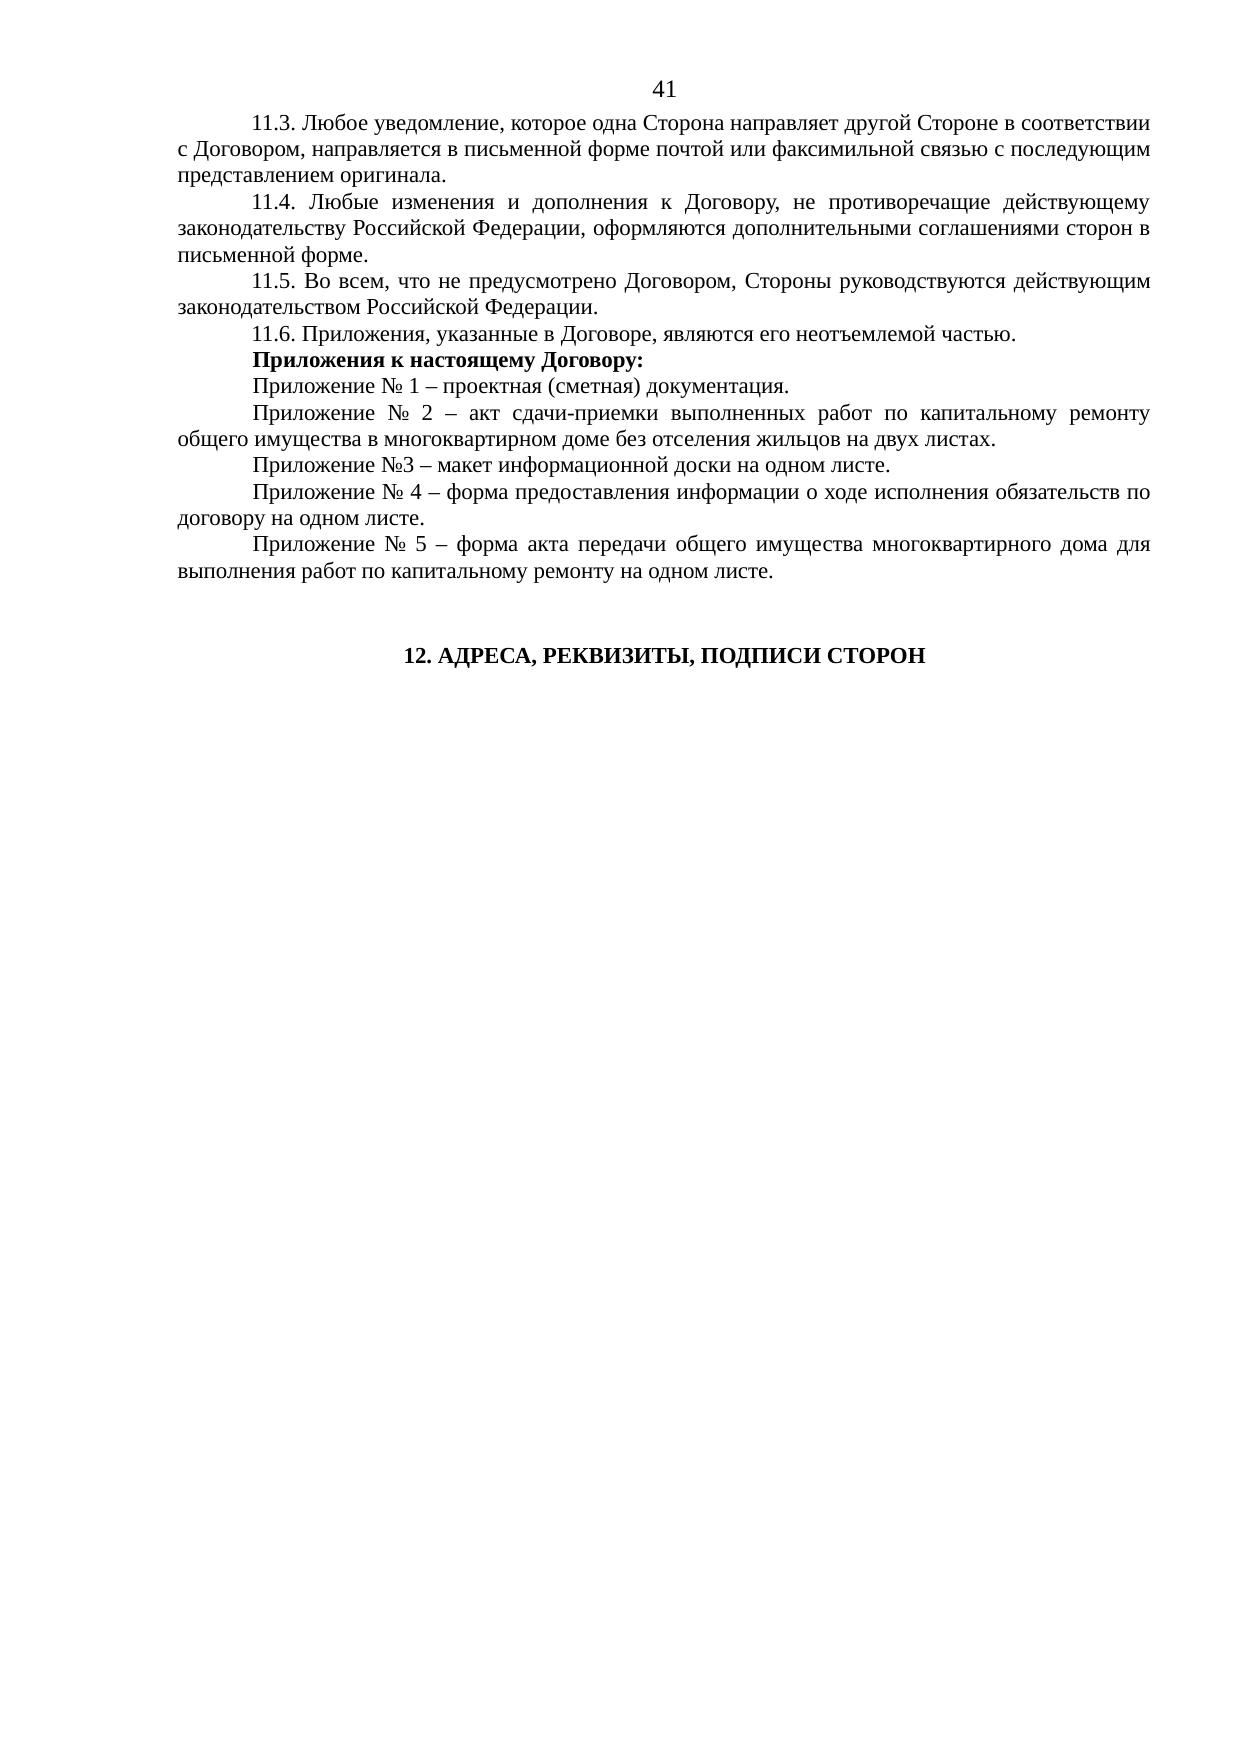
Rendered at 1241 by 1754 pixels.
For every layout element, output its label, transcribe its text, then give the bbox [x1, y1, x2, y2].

list 12. АДРЕСА, РЕКВИЗИТЫ, ПОДПИСИ СТОРОН [177, 642, 1152, 668]
text Приложение № 5 – форма акта передачи общего имущества многоквартирного дома для выполнения работ по капитальному ремонту на одном листе. [177, 531, 1152, 583]
text 11.5. Во всем, что не предусмотрено Договором, Стороны руководствуются действующим законодательством Российской Федерации. [177, 267, 1152, 320]
text Приложение №3 – макет информационной доски на одном листе. [177, 451, 1152, 478]
text Приложения к настоящему Договору: [177, 346, 1152, 372]
text Приложение № 2 – акт сдачи-приемки выполненных работ по капитальному ремонту общего имущества в многоквартирном доме без отселения жильцов на двух листах. [177, 399, 1152, 451]
text Приложение № 4 – форма предоставления информации о ходе исполнения обязательств по договору на одном листе. [177, 478, 1152, 531]
text 11.4. Любые изменения и дополнения к Договору, не противоречащие действующему законодательству Российской Федерации, оформляются дополнительными соглашениями сторон в письменной форме. [177, 188, 1152, 267]
text 11.6. Приложения, указанные в Договоре, являются его неотъемлемой частью. [177, 320, 1152, 346]
text 11.3. Любое уведомление, которое одна Сторона направляет другой Стороне в соответствии с Договором, направляется в письменной форме почтой или факсимильной связью с последующим представлением оригинала. [177, 109, 1152, 188]
text Приложение № 1 – проектная (сметная) документация. [177, 372, 1152, 399]
